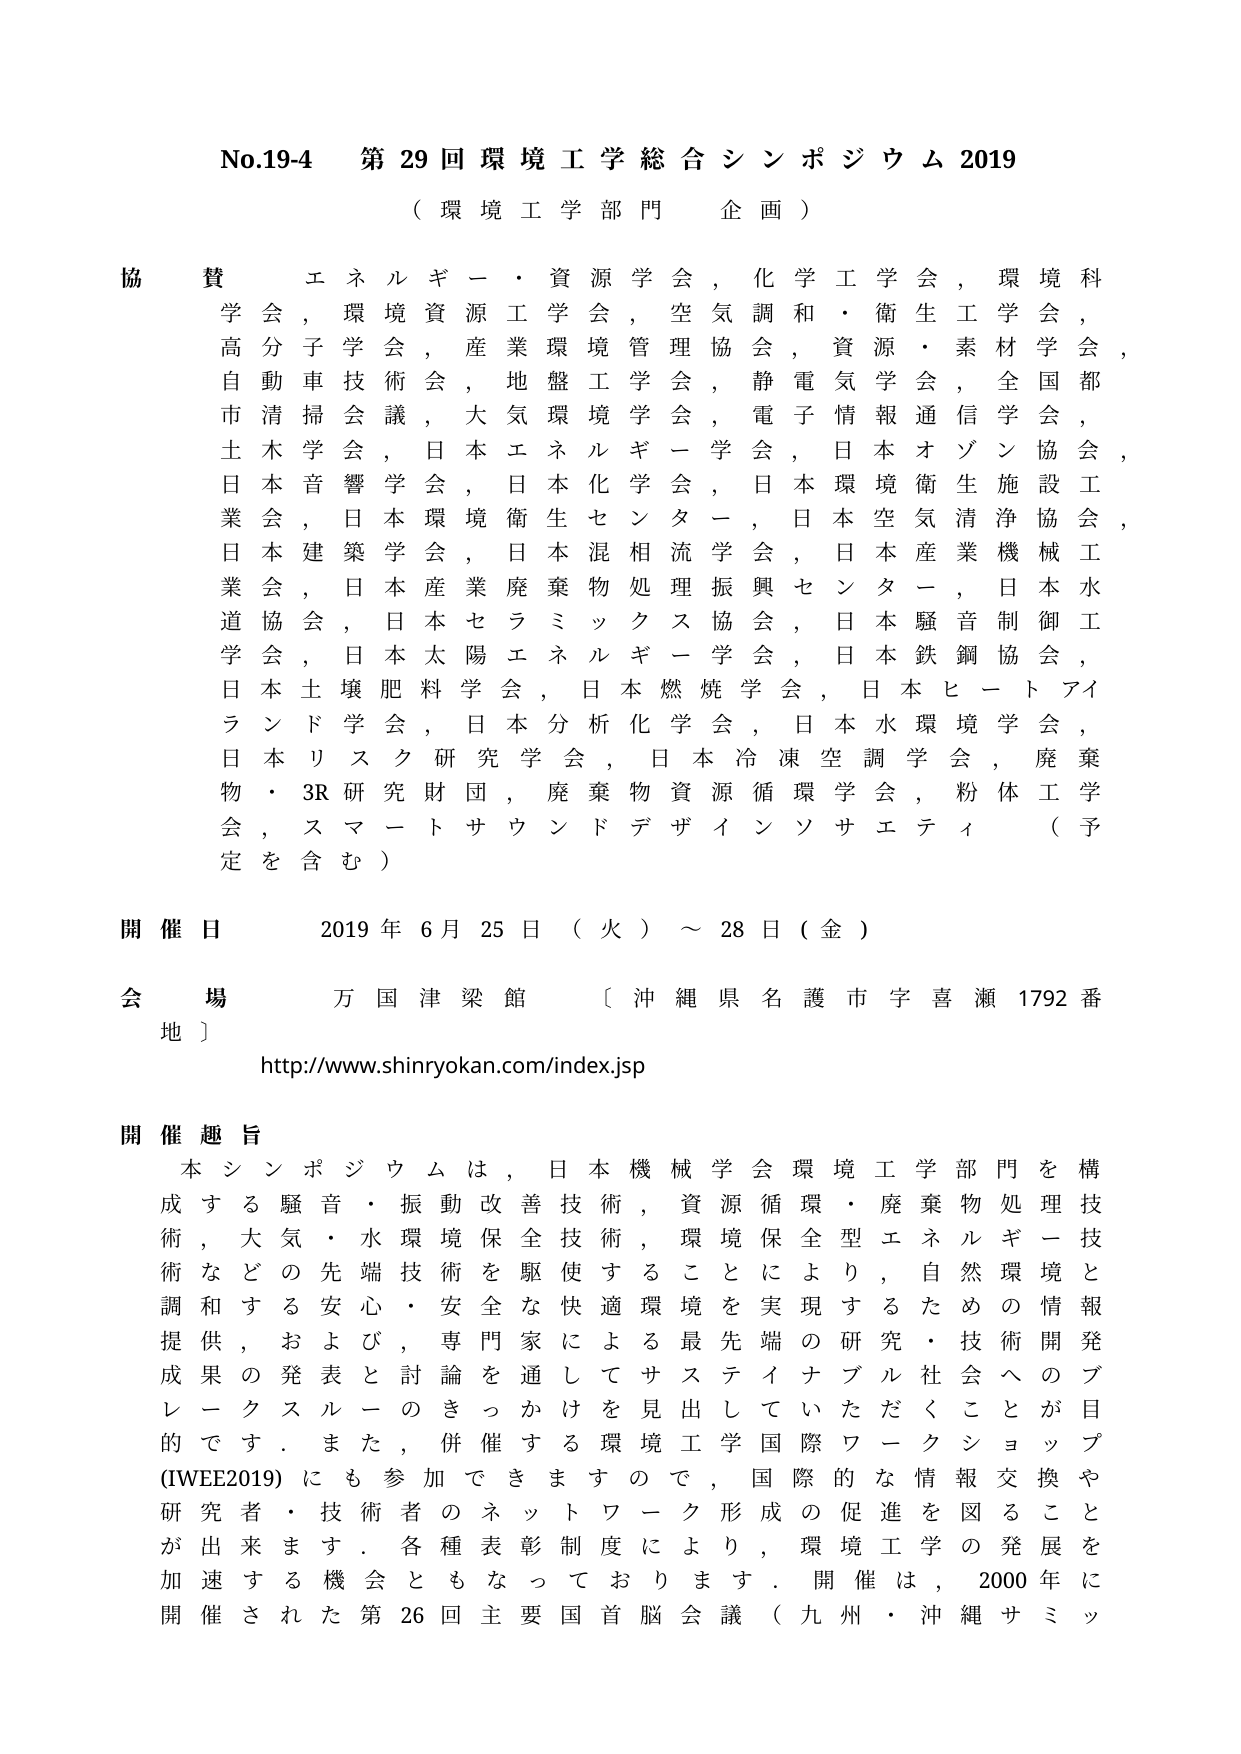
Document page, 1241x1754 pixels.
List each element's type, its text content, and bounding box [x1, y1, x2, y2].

text （環境工学部門 企画） [120, 192, 1120, 226]
text http://www.shinryokan.com/index.jsp [140, 1048, 1120, 1083]
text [142, 1151, 1120, 1631]
text 開催日 2019年6月25日（火）～28日(金) [120, 911, 1120, 946]
text 協 賛 エネルギー・資源学会，化学工学会，環境科学会，環境資源工学会，空気調和・衛生工学会，高分子学会，産業環境管理協会，資源・素材学会，自動車技術会，地盤工学会，静電気学会，全国都市清掃会議，大気環境学会，電子情報通信学会，土木学会，日本エネルギー学会，日本オゾン協会，日本音響学会，日本化学会，日本環境衛生施設工業会，日本環境衛生センター，日本空気清浄協会，日本建築学会，日本混相流学会，日本産業機械工業会，日本産業廃棄物処理振興センター，日本水道協会，日本セラミックス協会，日本騒音制御工学会，日本太陽エネルギー学会，日本鉄鋼協会，日本土壌肥料学会，日本燃焼学会，日本ヒートアイランド学会，日本分析化学会，日本水環境学会，日本リスク研究学会，日本冷凍空調学会，廃棄物・3R研究財団，廃棄物資源循環学会，粉体工学会，スマートサウンドデザインソサエティ （予定を含む） [120, 260, 1120, 877]
text 会 場 万国津梁館 〔沖縄県名護市字喜瀬1792番地〕 [120, 980, 1120, 1048]
text No.19-4 第29回環境工学総合シンポジウム2019 [120, 123, 1120, 192]
text 開催趣旨 [120, 1117, 1120, 1151]
